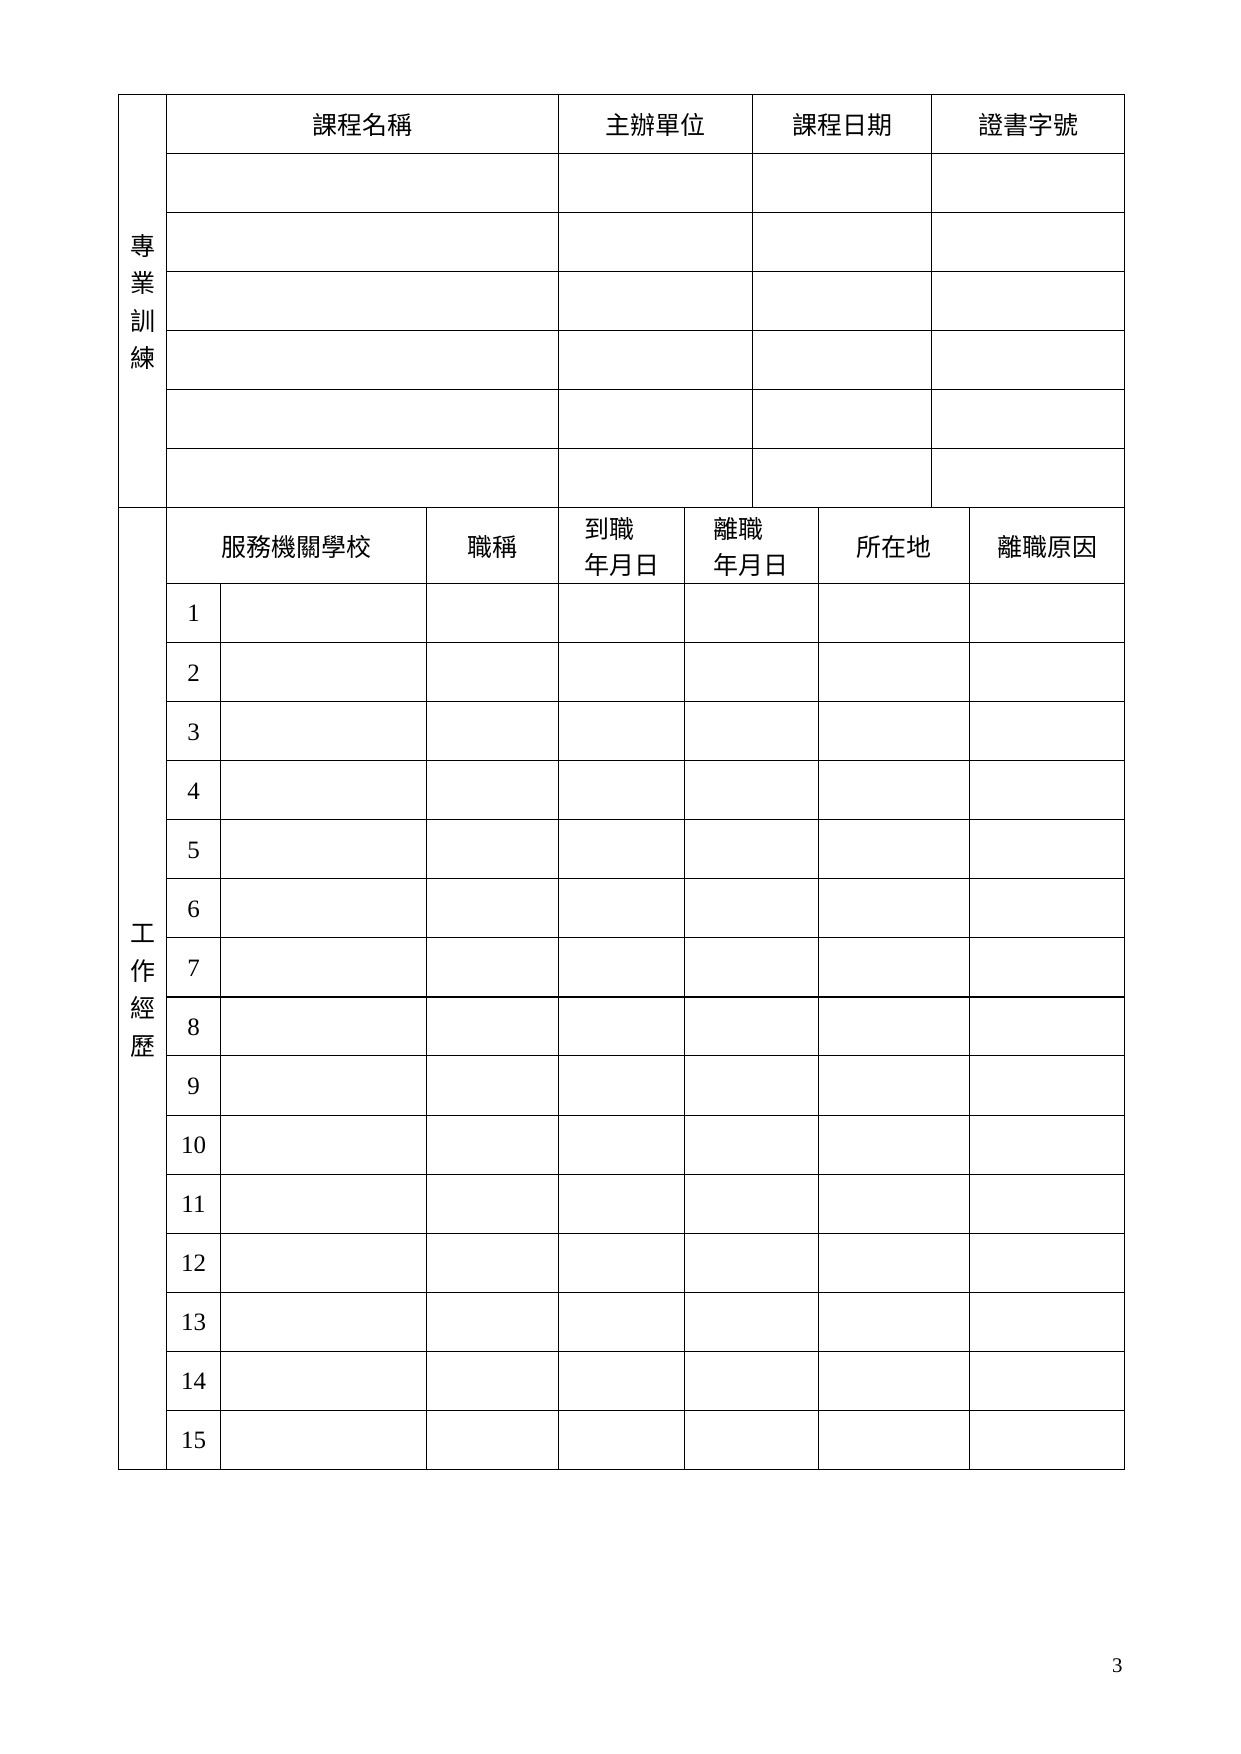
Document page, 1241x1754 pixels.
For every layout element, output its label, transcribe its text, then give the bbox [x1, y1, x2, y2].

table_cell [427, 1293, 558, 1351]
table_cell [970, 761, 1124, 819]
table_cell [970, 938, 1124, 996]
table_cell 14 [167, 1352, 220, 1410]
table_cell [221, 1293, 426, 1351]
table_cell [221, 1116, 426, 1173]
table_cell [427, 702, 558, 760]
table_cell [685, 584, 818, 642]
table_cell [559, 1056, 684, 1114]
table_cell [685, 820, 818, 878]
table_cell [819, 702, 969, 760]
table_cell [753, 390, 931, 448]
table_cell [167, 213, 558, 271]
table_cell [221, 1234, 426, 1292]
table_cell [427, 820, 558, 878]
table_cell [559, 1116, 684, 1173]
table_cell [970, 1411, 1124, 1469]
table_header 證書字號 [932, 95, 1124, 152]
table_cell 工作經歷 [119, 508, 166, 1469]
table_cell 所在地 [819, 508, 969, 583]
table_cell 8 [167, 998, 220, 1055]
table_cell [685, 643, 818, 701]
table_cell [970, 643, 1124, 701]
table_cell 到職 年月日 [559, 508, 684, 583]
table_cell [685, 1293, 818, 1351]
table_header 課程日期 [753, 95, 931, 152]
table_cell 1 [167, 584, 220, 642]
table_cell [167, 390, 558, 448]
table_cell [559, 1293, 684, 1351]
table_cell [819, 1293, 969, 1351]
table_cell [685, 998, 818, 1055]
table_cell 5 [167, 820, 220, 878]
table_cell 4 [167, 761, 220, 819]
table_cell [559, 702, 684, 760]
table_cell [559, 938, 684, 996]
table_cell [427, 1411, 558, 1469]
table_cell [819, 584, 969, 642]
table_cell 9 [167, 1056, 220, 1114]
table_cell [932, 213, 1124, 271]
table_cell 10 [167, 1116, 220, 1173]
table_cell [559, 272, 752, 330]
table_cell [167, 272, 558, 330]
table_cell [221, 1352, 426, 1410]
table_cell [685, 1234, 818, 1292]
table_header 主辦單位 [559, 95, 752, 152]
table_cell [427, 1352, 558, 1410]
table_cell [685, 1116, 818, 1173]
table_cell [753, 449, 931, 507]
table_cell [427, 1175, 558, 1233]
table_cell [970, 1056, 1124, 1114]
table_cell [559, 584, 684, 642]
table_cell 職稱 [427, 508, 558, 583]
table_cell 離職 年月日 [685, 508, 818, 583]
table_cell [932, 154, 1124, 212]
table_cell [559, 879, 684, 937]
table_cell [221, 1411, 426, 1469]
table_cell [685, 1411, 818, 1469]
table_cell [685, 879, 818, 937]
table_cell [685, 761, 818, 819]
table_cell [685, 702, 818, 760]
table_cell [221, 998, 426, 1055]
table_cell [685, 1056, 818, 1114]
table_cell [559, 761, 684, 819]
table_cell [932, 390, 1124, 448]
table_cell [753, 331, 931, 389]
table_cell [221, 1175, 426, 1233]
table_cell [167, 331, 558, 389]
table_cell [221, 879, 426, 937]
table_cell 離職原因 [970, 508, 1124, 583]
table_cell 7 [167, 938, 220, 996]
table_cell [932, 449, 1124, 507]
table_cell 服務機關學校 [167, 508, 426, 583]
table_cell [685, 938, 818, 996]
table_cell [559, 449, 752, 507]
table_cell [559, 998, 684, 1055]
table_cell [819, 1411, 969, 1469]
table_cell [970, 702, 1124, 760]
table_cell [932, 272, 1124, 330]
table_cell [819, 1116, 969, 1173]
table_cell [167, 449, 558, 507]
table_cell [559, 1352, 684, 1410]
table_cell [221, 584, 426, 642]
table_cell [970, 1234, 1124, 1292]
table_cell [753, 213, 931, 271]
table_cell [819, 1175, 969, 1233]
table_cell [819, 879, 969, 937]
table_cell 3 [167, 702, 220, 760]
table_cell [970, 584, 1124, 642]
table_cell [753, 154, 931, 212]
table_cell [819, 938, 969, 996]
table_cell [932, 331, 1124, 389]
table_cell [819, 1056, 969, 1114]
table_cell [221, 702, 426, 760]
table_cell [221, 643, 426, 701]
table_cell [819, 820, 969, 878]
table_cell [559, 820, 684, 878]
table_cell [559, 213, 752, 271]
table_cell 12 [167, 1234, 220, 1292]
table_cell [559, 154, 752, 212]
table_cell [427, 938, 558, 996]
table_cell [427, 761, 558, 819]
table_header 課程名稱 [167, 95, 558, 152]
table_cell [970, 879, 1124, 937]
table_cell [970, 998, 1124, 1055]
table_cell [970, 1352, 1124, 1410]
table_cell [427, 998, 558, 1055]
table_cell [970, 1175, 1124, 1233]
table_cell 11 [167, 1175, 220, 1233]
table_cell 15 [167, 1411, 220, 1469]
table_cell [819, 761, 969, 819]
table_cell [559, 643, 684, 701]
table_cell 13 [167, 1293, 220, 1351]
table_cell [970, 1293, 1124, 1351]
table_cell [753, 272, 931, 330]
table_cell [970, 1116, 1124, 1173]
table_cell [819, 998, 969, 1055]
table_cell [685, 1175, 818, 1233]
table_cell [685, 1352, 818, 1410]
table_cell 2 [167, 643, 220, 701]
table_cell [970, 820, 1124, 878]
table_cell [427, 1234, 558, 1292]
table_cell [559, 1234, 684, 1292]
table_cell [221, 820, 426, 878]
table_cell [559, 1411, 684, 1469]
table_cell [221, 761, 426, 819]
table_cell [221, 938, 426, 996]
table_cell [559, 390, 752, 448]
table_cell [819, 1234, 969, 1292]
table_cell [427, 1056, 558, 1114]
table_cell [427, 643, 558, 701]
table_cell [559, 331, 752, 389]
table_header 專業訓練 [119, 95, 166, 507]
table_cell [819, 643, 969, 701]
table_cell [819, 1352, 969, 1410]
table_cell [427, 1116, 558, 1173]
table_cell 6 [167, 879, 220, 937]
table_cell [427, 584, 558, 642]
table_cell [167, 154, 558, 212]
table_cell [221, 1056, 426, 1114]
table_cell [427, 879, 558, 937]
table_cell [559, 1175, 684, 1233]
